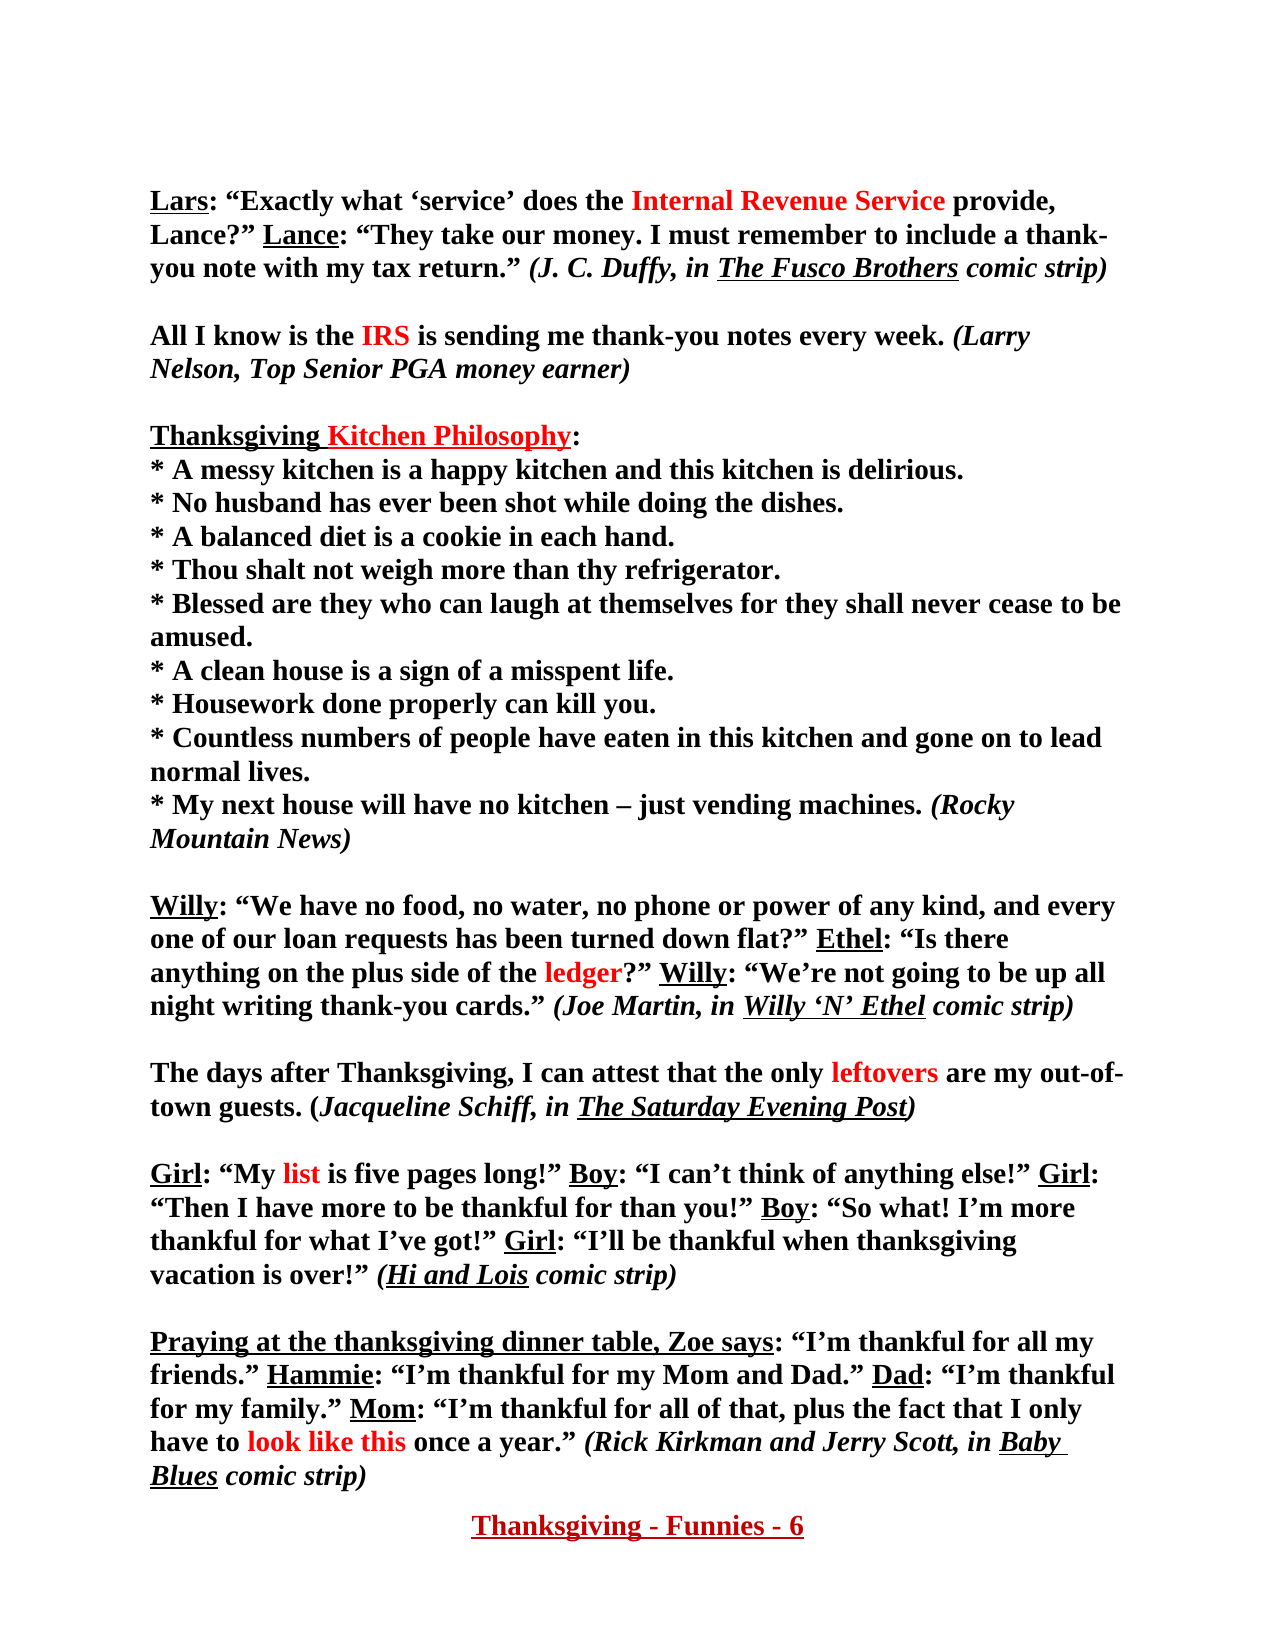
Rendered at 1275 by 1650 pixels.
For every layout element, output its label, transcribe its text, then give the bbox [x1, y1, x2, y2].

text * A balanced diet is a cookie in each hand. [150, 519, 1125, 552]
text * Housework done properly can kill you. [150, 687, 1125, 720]
text All I know is the IRS is sending me thank-you notes every week. (Larry Nelson, Top Senior PGA money earner) [150, 318, 1125, 385]
text Thanksgiving Kitchen Philosophy: [150, 418, 1125, 452]
text * No husband has ever been shot while doing the dishes. [150, 485, 1125, 519]
text * A clean house is a sign of a misspent life. [150, 653, 1125, 687]
text Girl: “My list is five pages long!” Boy: “I can’t think of anything else!” Girl: “Then I have more to be thankful for than you!” Boy: “So what! I’m more thankful for what I’ve got!” Girl: “I’ll be thankful when thanksgiving vacation is over!” (Hi and Lois comic strip) [150, 1156, 1125, 1290]
text Lars: “Exactly what ‘service’ does the Internal Revenue Service provide, Lance?” Lance: “They take our money. I must remember to include a thank-you note with my tax return.” (J. C. Duffy, in The Fusco Brothers comic strip) [150, 183, 1125, 284]
text Praying at the thanksgiving dinner table, Zoe says: “I’m thankful for all my friends.” Hammie: “I’m thankful for my Mom and Dad.” Dad: “I’m thankful for my family.” Mom: “I’m thankful for all of that, plus the fact that I only have to look like this once a year.” (Rick Kirkman and Jerry Scott, in Baby Blues comic strip) [150, 1324, 1125, 1492]
text * Thou shalt not weigh more than thy refrigerator. [150, 552, 1125, 586]
text The days after Thanksgiving, I can attest that the only leftovers are my out-of-town guests. (Jacqueline Schiff, in The Saturday Evening Post) [150, 1056, 1125, 1123]
text * My next house will have no kitchen – just vending machines. (Rocky Mountain News) [150, 787, 1125, 854]
text * Blessed are they who can laugh at themselves for they shall never cease to be amused. [150, 586, 1125, 653]
text * A messy kitchen is a happy kitchen and this kitchen is delirious. [150, 452, 1125, 485]
text * Countless numbers of people have eaten in this kitchen and gone on to lead normal lives. [150, 720, 1125, 787]
text Willy: “We have no food, no water, no phone or power of any kind, and every one of our loan requests has been turned down flat?” Ethel: “Is there anything on the plus side of the ledger?” Willy: “We’re not going to be up all night writing thank-you cards.” (Joe Martin, in Willy ‘N’ Ethel comic strip) [150, 888, 1125, 1022]
